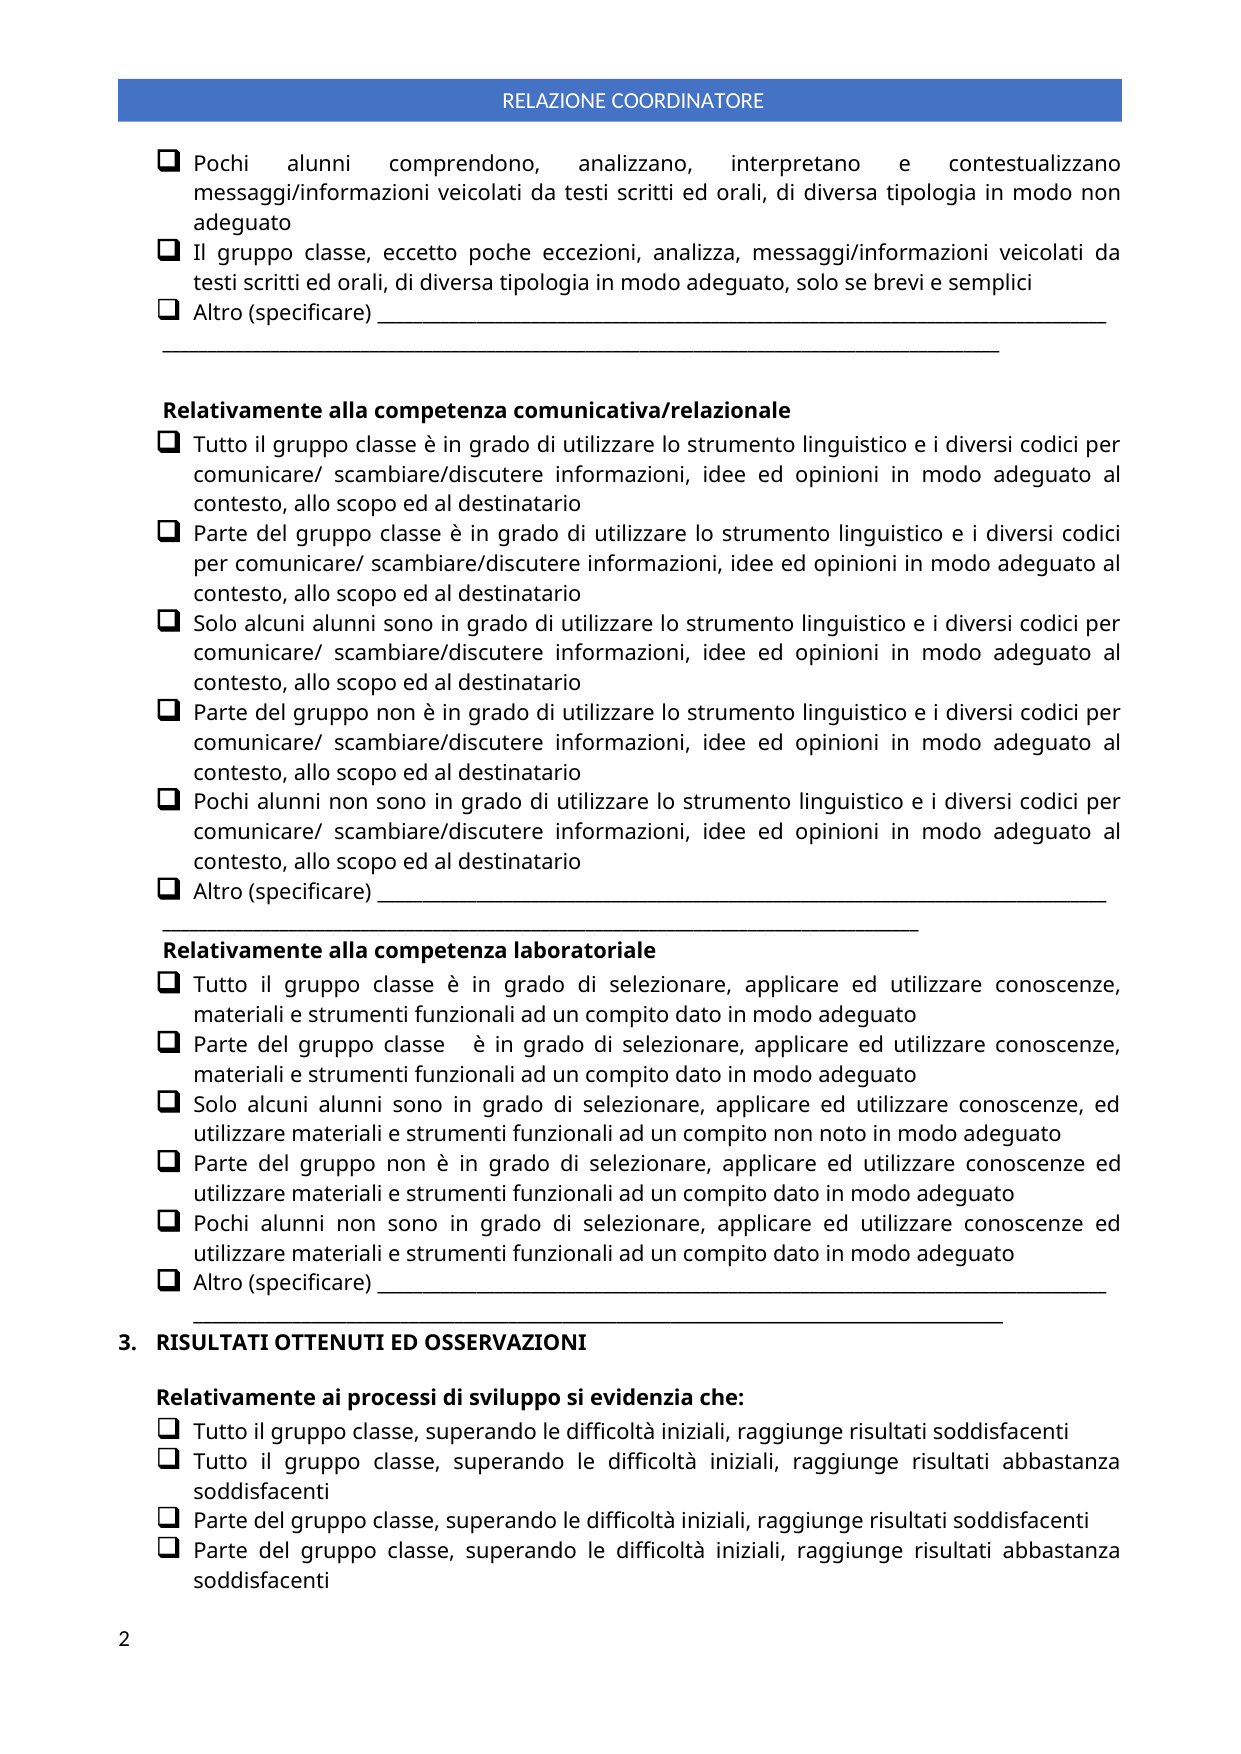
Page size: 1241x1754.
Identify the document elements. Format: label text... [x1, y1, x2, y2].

list Pochi alunni non sono in grado di selezionare, applicare ed utilizzare conoscenze ed utilizzare materiali e strumenti funzionali ad un compito dato in modo adeguato [156, 1208, 1122, 1267]
list Tutto il gruppo classe è in grado di selezionare, applicare ed utilizzare conoscenze, materiali e strumenti funzionali ad un compito dato in modo adeguato [156, 969, 1122, 1029]
list Altro (specificare) _________________________________________________________________________________ __________________________________________________________________________________________ [156, 1267, 1122, 1327]
text _____________________________________________________________________________________________ [162, 326, 1122, 356]
list Pochi alunni non sono in grado di utilizzare lo strumento linguistico e i diversi codici per comunicare/ scambiare/discutere informazioni, idee ed opinioni in modo adeguato al contesto, allo scopo ed al destinatario [156, 786, 1122, 876]
list Parte del gruppo classe è in grado di utilizzare lo strumento linguistico e i diversi codici per comunicare/ scambiare/discutere informazioni, idee ed opinioni in modo adeguato al contesto, allo scopo ed al destinatario [156, 518, 1122, 608]
list Parte del gruppo non è in grado di utilizzare lo strumento linguistico e i diversi codici per comunicare/ scambiare/discutere informazioni, idee ed opinioni in modo adeguato al contesto, allo scopo ed al destinatario [156, 697, 1122, 786]
list Altro (specificare) _________________________________________________________________________________ [156, 876, 1122, 906]
list Tutto il gruppo classe è in grado di utilizzare lo strumento linguistico e i diversi codici per comunicare/ scambiare/discutere informazioni, idee ed opinioni in modo adeguato al contesto, allo scopo ed al destinatario [156, 429, 1122, 518]
list Altro (specificare) _________________________________________________________________________________ [156, 297, 1122, 326]
list Pochi alunni comprendono, analizzano, interpretano e contestualizzano messaggi/informazioni veicolati da testi scritti ed orali, di diversa tipologia in modo non adeguato [156, 148, 1122, 237]
list Solo alcuni alunni sono in grado di utilizzare lo strumento linguistico e i diversi codici per comunicare/ scambiare/discutere informazioni, idee ed opinioni in modo adeguato al contesto, allo scopo ed al destinatario [156, 608, 1122, 697]
list Tutto il gruppo classe, superando le difficoltà iniziali, raggiunge risultati soddisfacenti [156, 1416, 1122, 1446]
list Tutto il gruppo classe, superando le difficoltà iniziali, raggiunge risultati abbastanza soddisfacenti [156, 1446, 1122, 1506]
text ____________________________________________________________________________________ [162, 906, 1122, 935]
text Relativamente ai processi di sviluppo si evidenzia che: [156, 1382, 1122, 1412]
list Parte del gruppo classe è in grado di selezionare, applicare ed utilizzare conoscenze, materiali e strumenti funzionali ad un compito dato in modo adeguato [156, 1029, 1122, 1089]
list Il gruppo classe, eccetto poche eccezioni, analizza, messaggi/informazioni veicolati da testi scritti ed orali, di diversa tipologia in modo adeguato, solo se brevi e semplici [156, 237, 1122, 297]
list Parte del gruppo non è in grado di selezionare, applicare ed utilizzare conoscenze ed utilizzare materiali e strumenti funzionali ad un compito dato in modo adeguato [156, 1148, 1122, 1208]
text Relativamente alla competenza comunicativa/relazionale [162, 395, 1122, 424]
list Parte del gruppo classe, superando le difficoltà iniziali, raggiunge risultati soddisfacenti [156, 1506, 1122, 1535]
text Relativamente alla competenza laboratoriale [162, 935, 1122, 965]
list Parte del gruppo classe, superando le difficoltà iniziali, raggiunge risultati abbastanza soddisfacenti [156, 1535, 1122, 1595]
list Solo alcuni alunni sono in grado di selezionare, applicare ed utilizzare conoscenze, ed utilizzare materiali e strumenti funzionali ad un compito non noto in modo adeguato [156, 1089, 1122, 1148]
list RISULTATI OTTENUTI ED OSSERVAZIONI [118, 1327, 1122, 1357]
